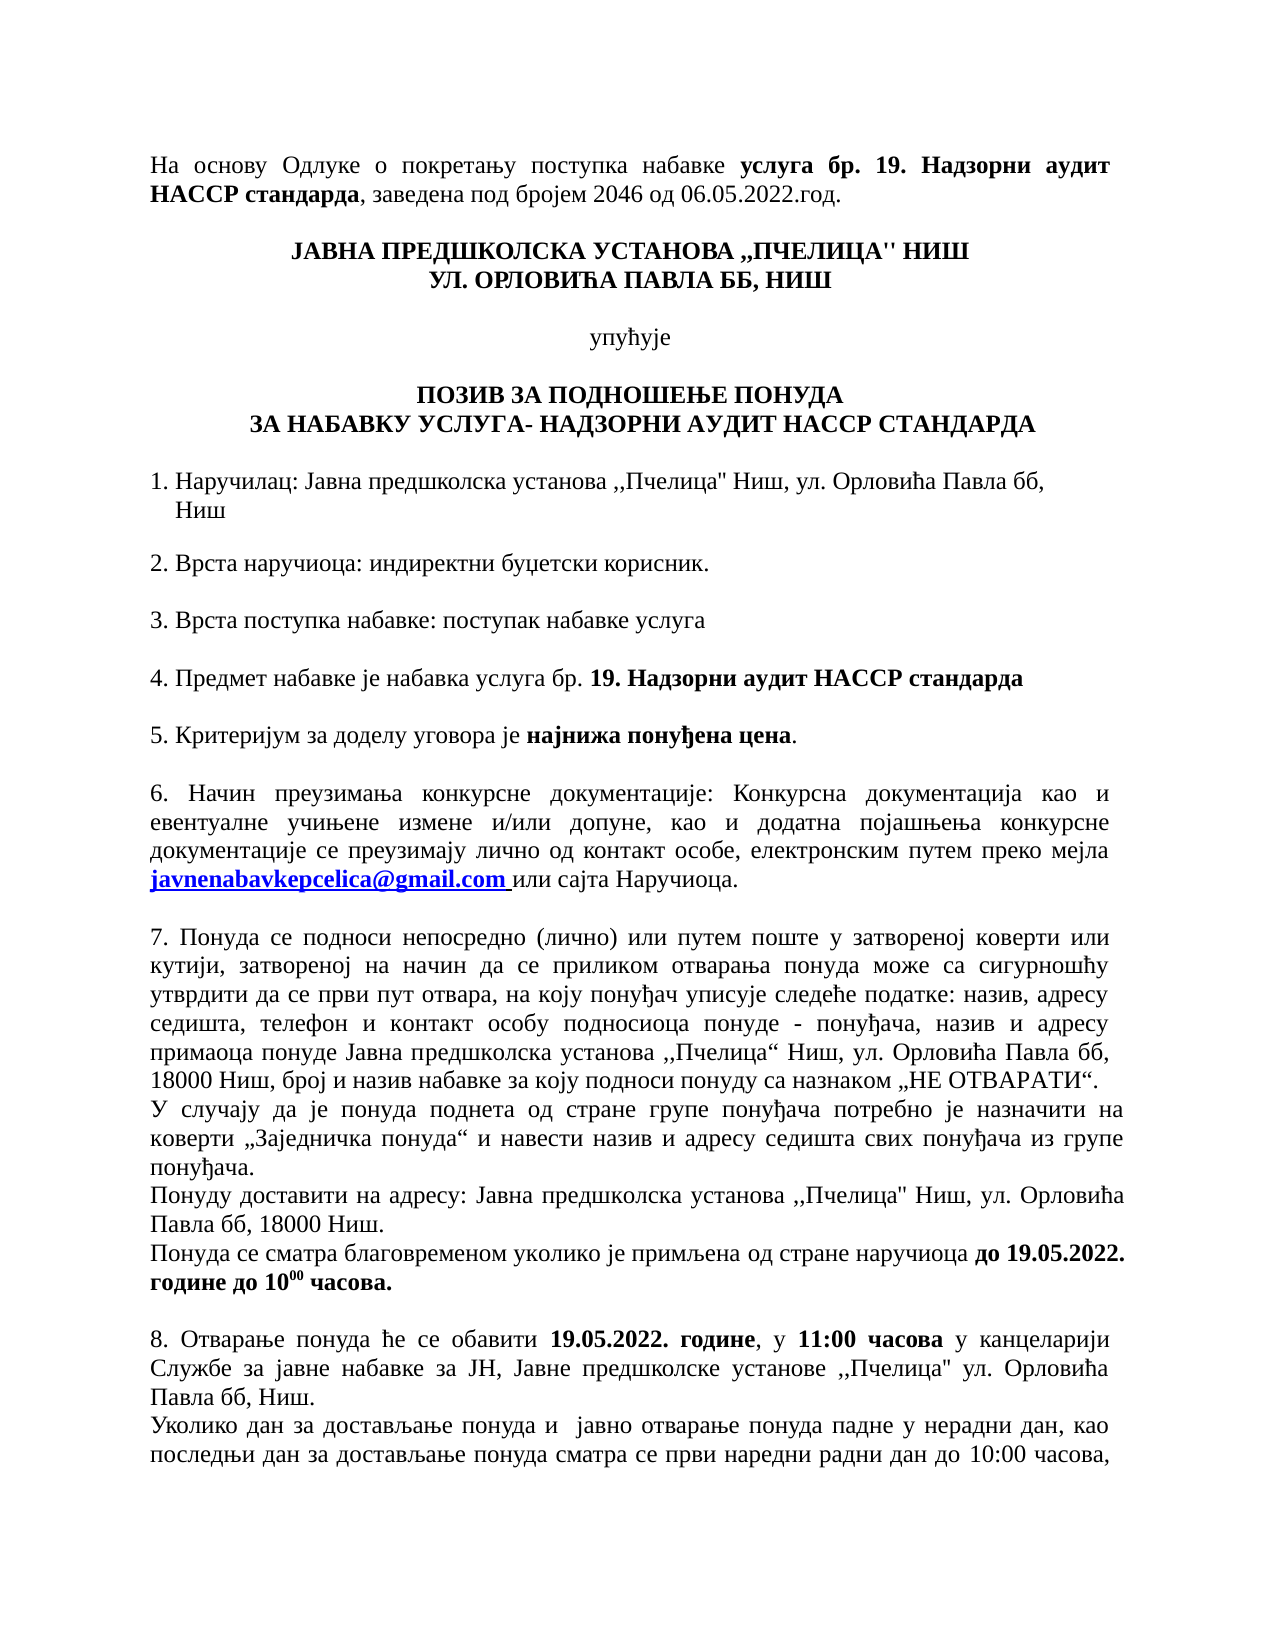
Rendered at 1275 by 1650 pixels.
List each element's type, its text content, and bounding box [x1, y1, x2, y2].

text ЈАВНА ПРЕДШКОЛСКА УСТАНОВА ,,ПЧЕЛИЦА'' НИШ [150, 236, 1110, 265]
text упућује [150, 322, 1110, 351]
text 2. Врста наручиоца: индиректни буџетски корисник. [150, 548, 1110, 577]
text Понуда се сматра благовременом уколико је примљена од стране наручиоца до 19.05.2022. године до 1000 часова. [150, 1238, 1125, 1295]
text 4. Предмет набавке је набавка услуга бр. 19. Надзорни аудит НАССР стандарда [150, 663, 1135, 692]
text 7. Понуда се подноси непосредно (лично) или путем поште у затвореној коверти или кутији, затвореној на начин да се приликом отварања понуда може са сигурношћу утврдити да се први пут отвара, на коју понуђач уписује следеће податке: назив, адресу седишта, телефон и контакт особу подносиоца понуде - понуђача, назив и адресу примаоца понуде Јавна предшколска установа ,,Пчелица“ Ниш, ул. Орловића Павла бб, 18000 Ниш, број и назив набавке за коју подноси понуду са назнаком „НЕ ОТВАРАТИ“. [150, 922, 1110, 1094]
text ЗА НАБАВКУ УСЛУГА- НАДЗОРНИ АУДИТ НАССР СТАНДАРДА [150, 409, 1135, 437]
text 8. Отварање понуда ће се обавити 19.05.2022. године, у 11:00 часова у канцеларији Службе за јавне набавке за ЈН, Јавне предшколске установе ,,Пчелица'' ул. Орловића Павла бб, Ниш. [150, 1324, 1110, 1410]
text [150, 1410, 1110, 1468]
text Понуду доставити на адресу: Јавна предшколска установа ,,Пчелица'' Ниш, ул. Орловића Павла бб, 18000 Ниш. [150, 1180, 1125, 1238]
text 5. Критеријум за доделу уговора је најнижа понуђена цена. [150, 720, 1135, 749]
text 6. Начин преузимања конкурсне документације: Конкурсна документација као и евентуалне учињене измене и/или допуне, као и додатна појашњења конкурсне документације се преузимају лично од контакт особе, електронским путем преко мејла javnenabavkepcelica@gmail.com или сајта Наручиоца. [150, 778, 1110, 893]
list 1. Наручилац: Јавна предшколска установа ,,Пчелица'' Ниш, ул. Орловића Павла бб, [150, 466, 1110, 495]
text ПОЗИВ ЗА ПОДНОШЕЊЕ ПОНУДА [150, 380, 1110, 409]
text У случају да је понуда поднета од стране групе понуђача потребно је назначити на коверти „Заједничка понуда“ и навести назив и адресу седишта свих понуђача из групе понуђача. [150, 1094, 1125, 1180]
text УЛ. ОРЛОВИЋА ПАВЛА ББ, НИШ [150, 265, 1110, 294]
list Ниш [150, 495, 1110, 524]
text На основу Oдлуке о покретању поступка набавке услуга бр. 19. Надзорни аудит НАССР стандарда, заведена под бројем 2046 од 06.05.2022.год. [150, 150, 1110, 207]
text 3. Врста поступка набавке: поступак набавке услуга [150, 605, 1110, 634]
